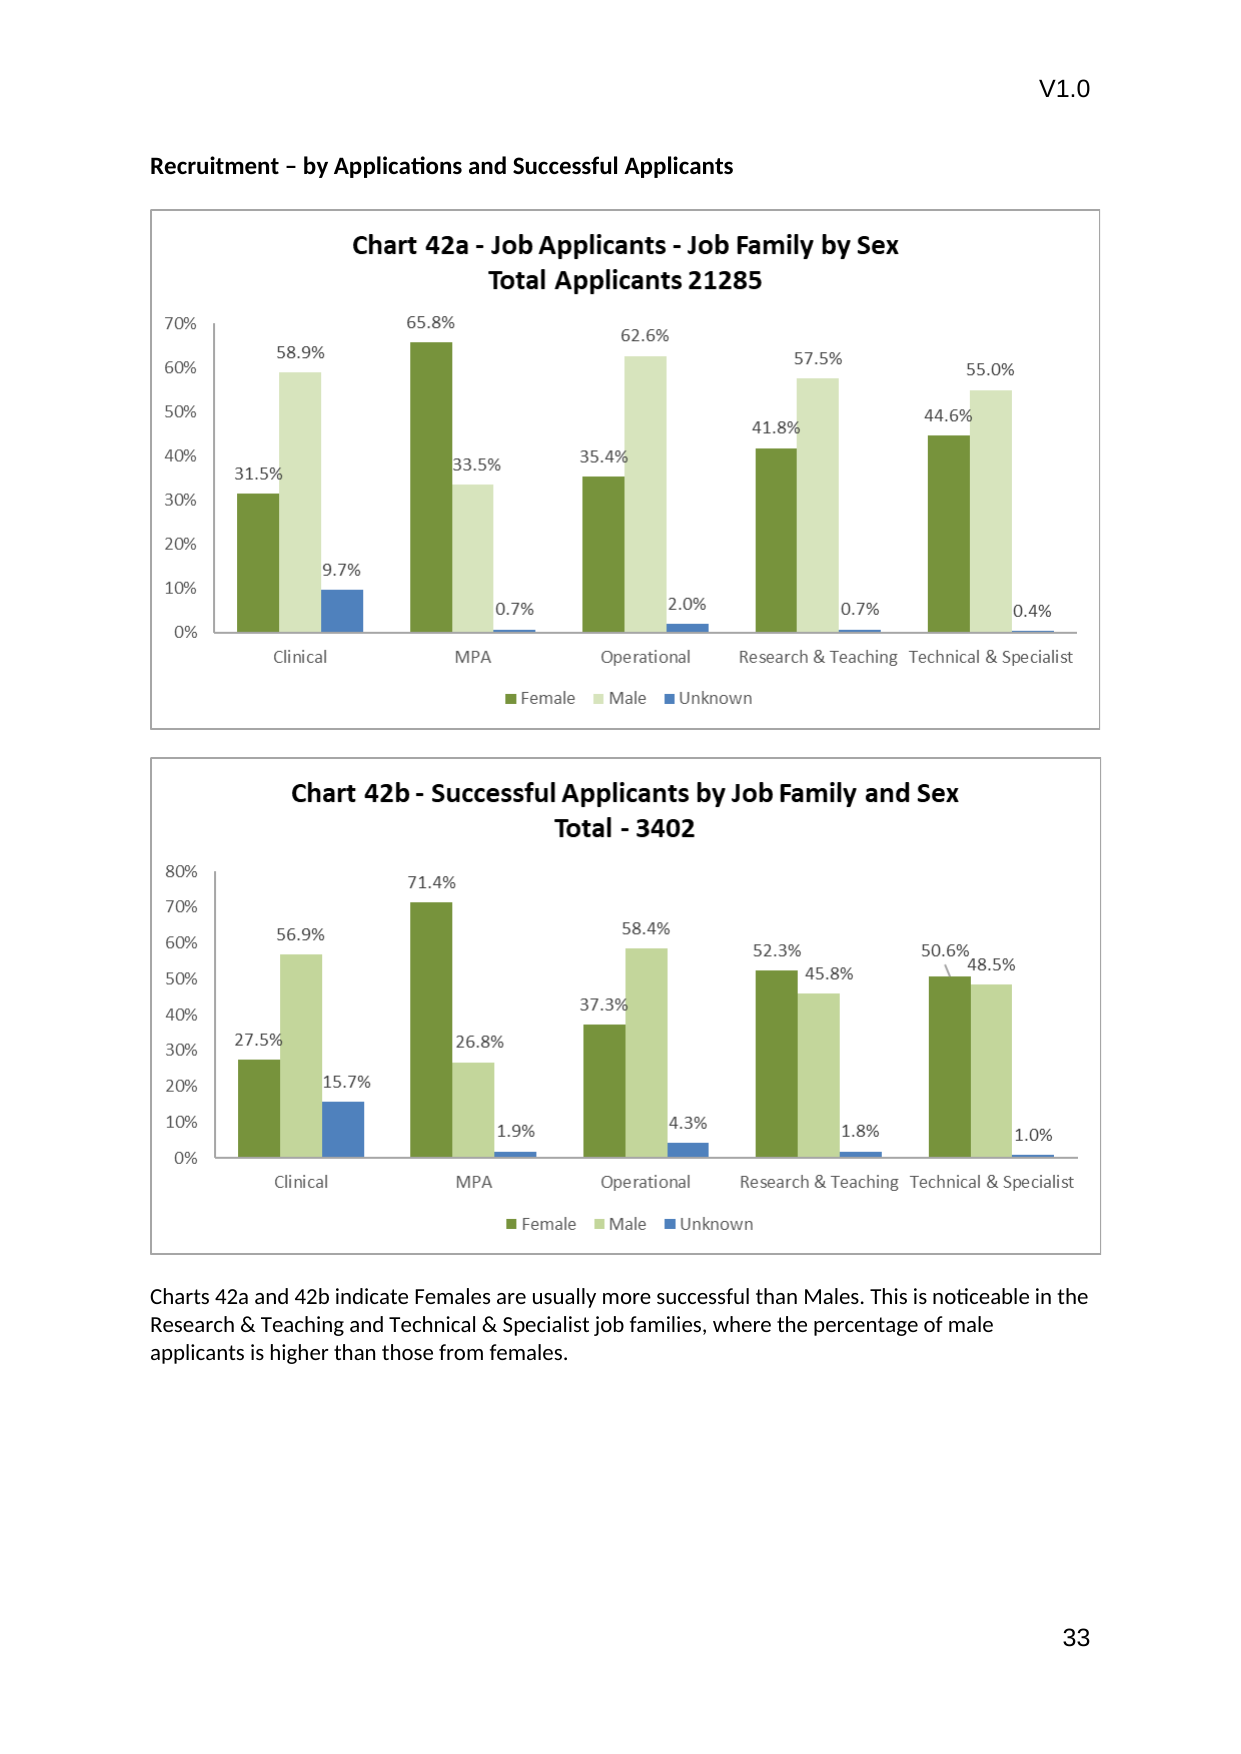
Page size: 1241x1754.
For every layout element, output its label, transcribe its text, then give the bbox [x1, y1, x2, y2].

picture [150, 757, 1102, 1255]
picture [150, 209, 1100, 730]
text Charts 42a and 42b indicate Females are usually more successful than Males. This is noticeable in the Research & Teaching and Technical & Specialist job families, where the percentage of male applicants is higher than those from females. [150, 1282, 1090, 1366]
subtitle Recruitment – by Applications and Successful Applicants [150, 150, 1090, 181]
